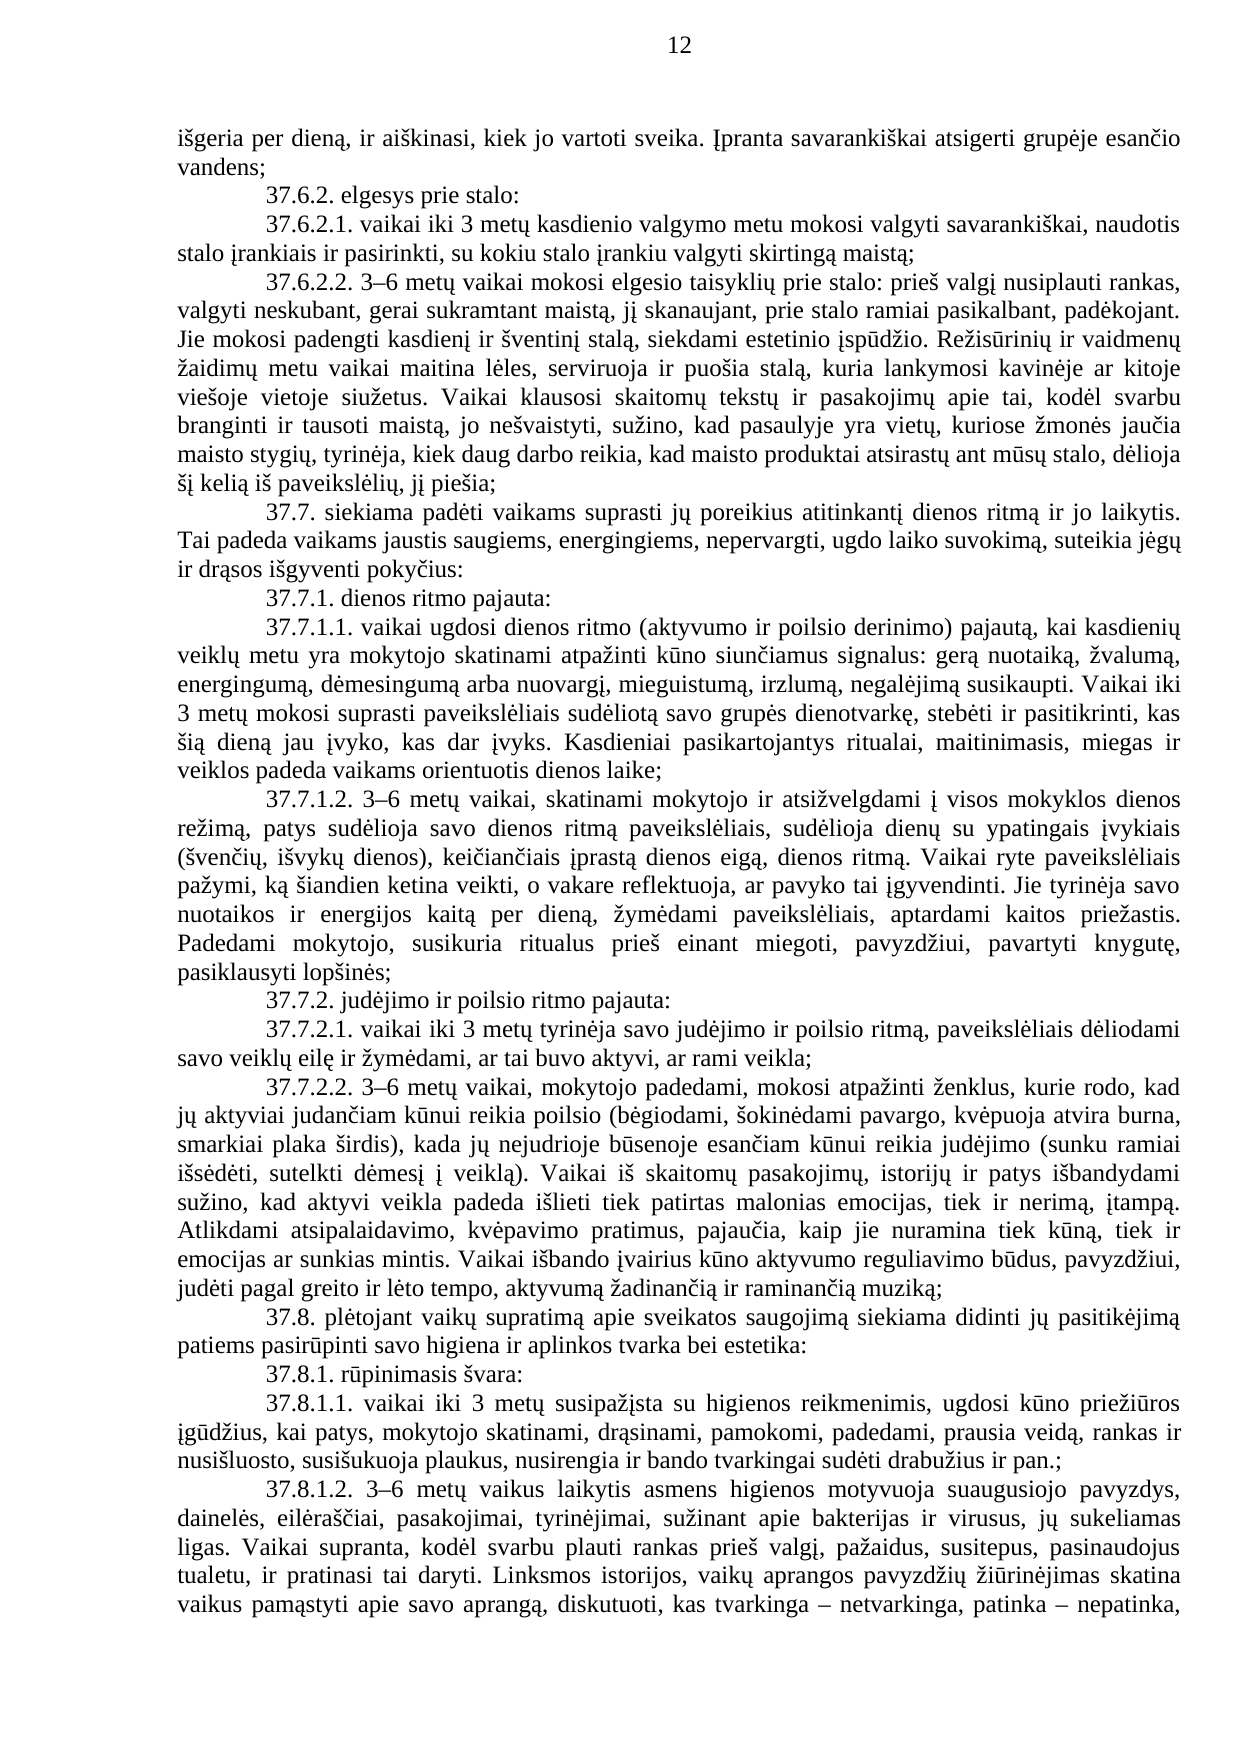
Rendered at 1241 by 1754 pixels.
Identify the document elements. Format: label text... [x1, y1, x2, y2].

text 37.7. siekiama padėti vaikams suprasti jų poreikius atitinkantį dienos ritmą ir jo laikytis. Tai padeda vaikams jaustis saugiems, energingiems, nepervargti, ugdo laiko suvokimą, suteikia jėgų ir drąsos išgyventi pokyčius: [177, 497, 1182, 583]
text 37.7.2.1. vaikai iki 3 metų tyrinėja savo judėjimo ir poilsio ritmą, paveikslėliais dėliodami savo veiklų eilę ir žymėdami, ar tai buvo aktyvi, ar rami veikla; [177, 1014, 1182, 1072]
text 37.7.1.2. 3–6 metų vaikai, skatinami mokytojo ir atsižvelgdami į visos mokyklos dienos režimą, patys sudėlioja savo dienos ritmą paveikslėliais, sudėlioja dienų su ypatingais įvykiais (švenčių, išvykų dienos), keičiančiais įprastą dienos eigą, dienos ritmą. Vaikai ryte paveikslėliais pažymi, ką šiandien ketina veikti, o vakare reflektuoja, ar pavyko tai įgyvendinti. Jie tyrinėja savo nuotaikos ir energijos kaitą per dieną, žymėdami paveikslėliais, aptardami kaitos priežastis. Padedami mokytojo, susikuria ritualus prieš einant miegoti, pavyzdžiui, pavartyti knygutę, pasiklausyti lopšinės; [177, 784, 1182, 985]
text 37.7.1.1. vaikai ugdosi dienos ritmo (aktyvumo ir poilsio derinimo) pajautą, kai kasdienių veiklų metu yra mokytojo skatinami atpažinti kūno siunčiamus signalus: gerą nuotaiką, žvalumą, energingumą, dėmesingumą arba nuovargį, mieguistumą, irzlumą, negalėjimą susikaupti. Vaikai iki 3 metų mokosi suprasti paveikslėliais sudėliotą savo grupės dienotvarkę, stebėti ir pasitikrinti, kas šią dieną jau įvyko, kas dar įvyks. Kasdieniai pasikartojantys ritualai, maitinimasis, miegas ir veiklos padeda vaikams orientuotis dienos laike; [177, 612, 1182, 784]
text 37.8.1.1. vaikai iki 3 metų susipažįsta su higienos reikmenimis, ugdosi kūno priežiūros įgūdžius, kai patys, mokytojo skatinami, drąsinami, pamokomi, padedami, prausia veidą, rankas ir nusišluosto, susišukuoja plaukus, nusirengia ir bando tvarkingai sudėti drabužius ir pan.; [177, 1388, 1182, 1474]
text 37.8.1. rūpinimasis švara: [177, 1359, 1182, 1388]
text 37.6.2.2. 3–6 metų vaikai mokosi elgesio taisyklių prie stalo: prieš valgį nusiplauti rankas, valgyti neskubant, gerai sukramtant maistą, jį skanaujant, prie stalo ramiai pasikalbant, padėkojant. Jie mokosi padengti kasdienį ir šventinį stalą, siekdami estetinio įspūdžio. Režisūrinių ir vaidmenų žaidimų metu vaikai maitina lėles, serviruoja ir puošia stalą, kuria lankymosi kavinėje ar kitoje viešoje vietoje siužetus. Vaikai klausosi skaitomų tekstų ir pasakojimų apie tai, kodėl svarbu branginti ir tausoti maistą, jo nešvaistyti, sužino, kad pasaulyje yra vietų, kuriose žmonės jaučia maisto stygių, tyrinėja, kiek daug darbo reikia, kad maisto produktai atsirastų ant mūsų stalo, dėlioja šį kelią iš paveikslėlių, jį piešia; [177, 267, 1182, 497]
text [177, 1474, 1182, 1618]
text 37.7.2.2. 3–6 metų vaikai, mokytojo padedami, mokosi atpažinti ženklus, kurie rodo, kad jų aktyviai judančiam kūnui reikia poilsio (bėgiodami, šokinėdami pavargo, kvėpuoja atvira burna, smarkiai plaka širdis), kada jų nejudrioje būsenoje esančiam kūnui reikia judėjimo (sunku ramiai išsėdėti, sutelkti dėmesį į veiklą). Vaikai iš skaitomų pasakojimų, istorijų ir patys išbandydami sužino, kad aktyvi veikla padeda išlieti tiek patirtas malonias emocijas, tiek ir nerimą, įtampą. Atlikdami atsipalaidavimo, kvėpavimo pratimus, pajaučia, kaip jie nuramina tiek kūną, tiek ir emocijas ar sunkias mintis. Vaikai išbando įvairius kūno aktyvumo reguliavimo būdus, pavyzdžiui, judėti pagal greito ir lėto tempo, aktyvumą žadinančią ir raminančią muziką; [177, 1072, 1182, 1302]
text 37.6.2.1. vaikai iki 3 metų kasdienio valgymo metu mokosi valgyti savarankiškai, naudotis stalo įrankiais ir pasirinkti, su kokiu stalo įrankiu valgyti skirtingą maistą; [177, 209, 1182, 267]
text 37.8. plėtojant vaikų supratimą apie sveikatos saugojimą siekiama didinti jų pasitikėjimą patiems pasirūpinti savo higiena ir aplinkos tvarka bei estetika: [177, 1302, 1182, 1359]
text 37.6.2. elgesys prie stalo: [177, 180, 1182, 209]
text 37.7.1. dienos ritmo pajauta: [177, 583, 1182, 612]
text 37.7.2. judėjimo ir poilsio ritmo pajauta: [177, 985, 1182, 1014]
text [177, 123, 1182, 180]
